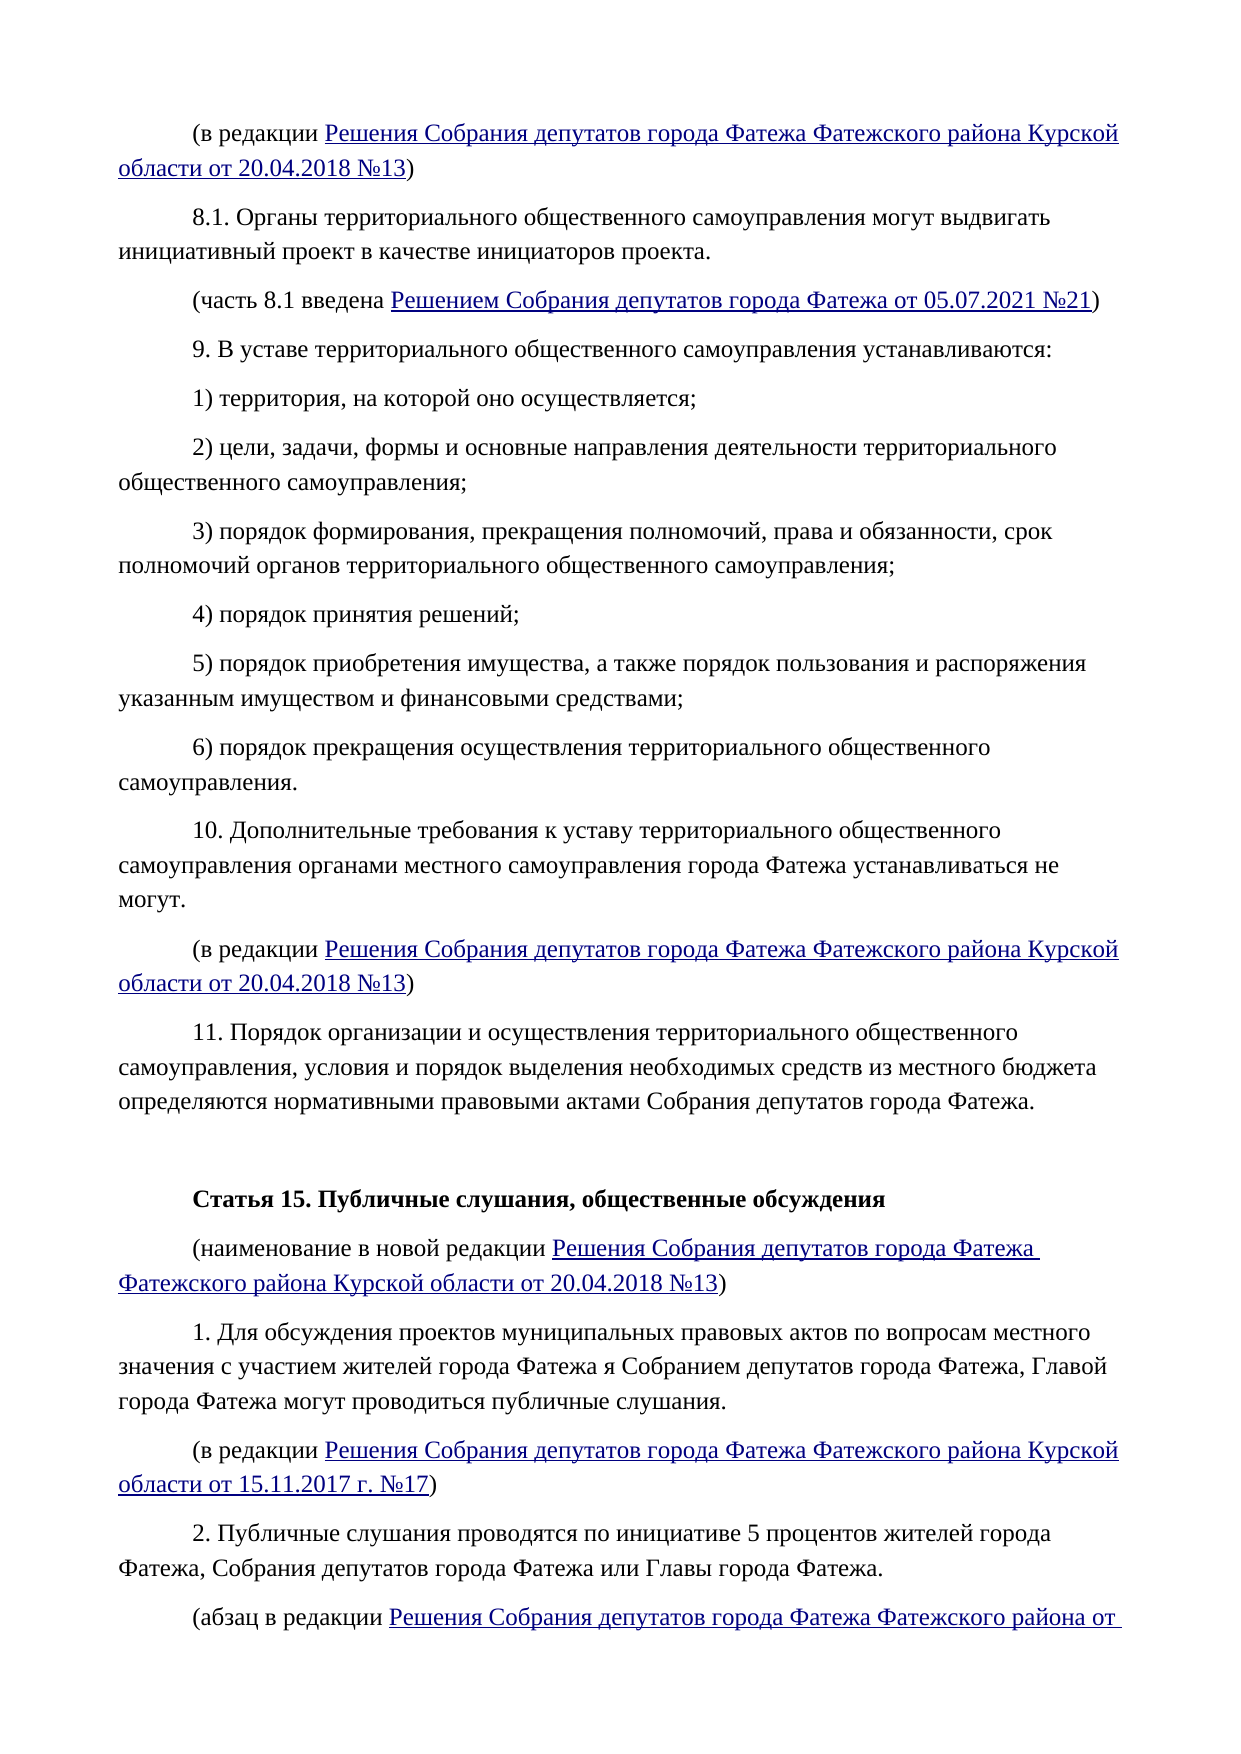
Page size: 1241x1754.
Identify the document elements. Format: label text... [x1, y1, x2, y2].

text 9. В уставе территориального общественного самоуправления устанавливаются: [118, 334, 1122, 363]
text 1. Для обсуждения проектов муниципальных правовых актов по вопросам местного значения с участием жителей города Фатежа я Собранием депутатов города Фатежа, Главой города Фатежа могут проводиться публичные слушания. [118, 1317, 1122, 1414]
text 1) территория, на которой оно осуществляется; [118, 383, 1122, 412]
text (в редакции Решения Собрания депутатов города Фатежа Фатежского района Курской области от 20.04.2018 №13) [118, 118, 1122, 181]
text 8.1. Органы территориального общественного самоуправления могут выдвигать инициативный проект в качестве инициаторов проекта. [118, 202, 1122, 265]
text 6) порядок прекращения осуществления территориального общественного самоуправления. [118, 732, 1122, 795]
text 3) порядок формирования, прекращения полномочий, права и обязанности, срок полномочий органов территориального общественного самоуправления; [118, 516, 1122, 579]
text 4) порядок принятия решений; [118, 599, 1122, 628]
text 5) порядок приобретения имущества, а также порядок пользования и распоряжения указанным имуществом и финансовыми средствами; [118, 648, 1122, 712]
text Статья 15. Публичные слушания, общественные обсуждения [118, 1184, 1122, 1213]
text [118, 1602, 1122, 1631]
text 10. Дополнительные требования к уставу территориального общественного самоуправления органами местного самоуправления города Фатежа устанавливаться не могут. [118, 816, 1122, 913]
text 11. Порядок организации и осуществления территориального общественного самоуправления, условия и порядок выделения необходимых средств из местного бюджета определяются нормативными правовыми актами Собрания депутатов города Фатежа. [118, 1017, 1122, 1115]
text 2. Публичные слушания проводятся по инициативе 5 процентов жителей города Фатежа, Собрания депутатов города Фатежа или Главы города Фатежа. [118, 1518, 1122, 1582]
text (в редакции Решения Собрания депутатов города Фатежа Фатежского района Курской области от 15.11.2017 г. №17) [118, 1435, 1122, 1498]
text (часть 8.1 введена Решением Собрания депутатов города Фатежа от 05.07.2021 №21) [118, 285, 1122, 314]
text (в редакции Решения Собрания депутатов города Фатежа Фатежского района Курской области от 20.04.2018 №13) [118, 934, 1122, 997]
text (наименование в новой редакции Решения Собрания депутатов города Фатежа Фатежского района Курской области от 20.04.2018 №13) [118, 1233, 1122, 1297]
text 2) цели, задачи, формы и основные направления деятельности территориального общественного самоуправления; [118, 432, 1122, 496]
